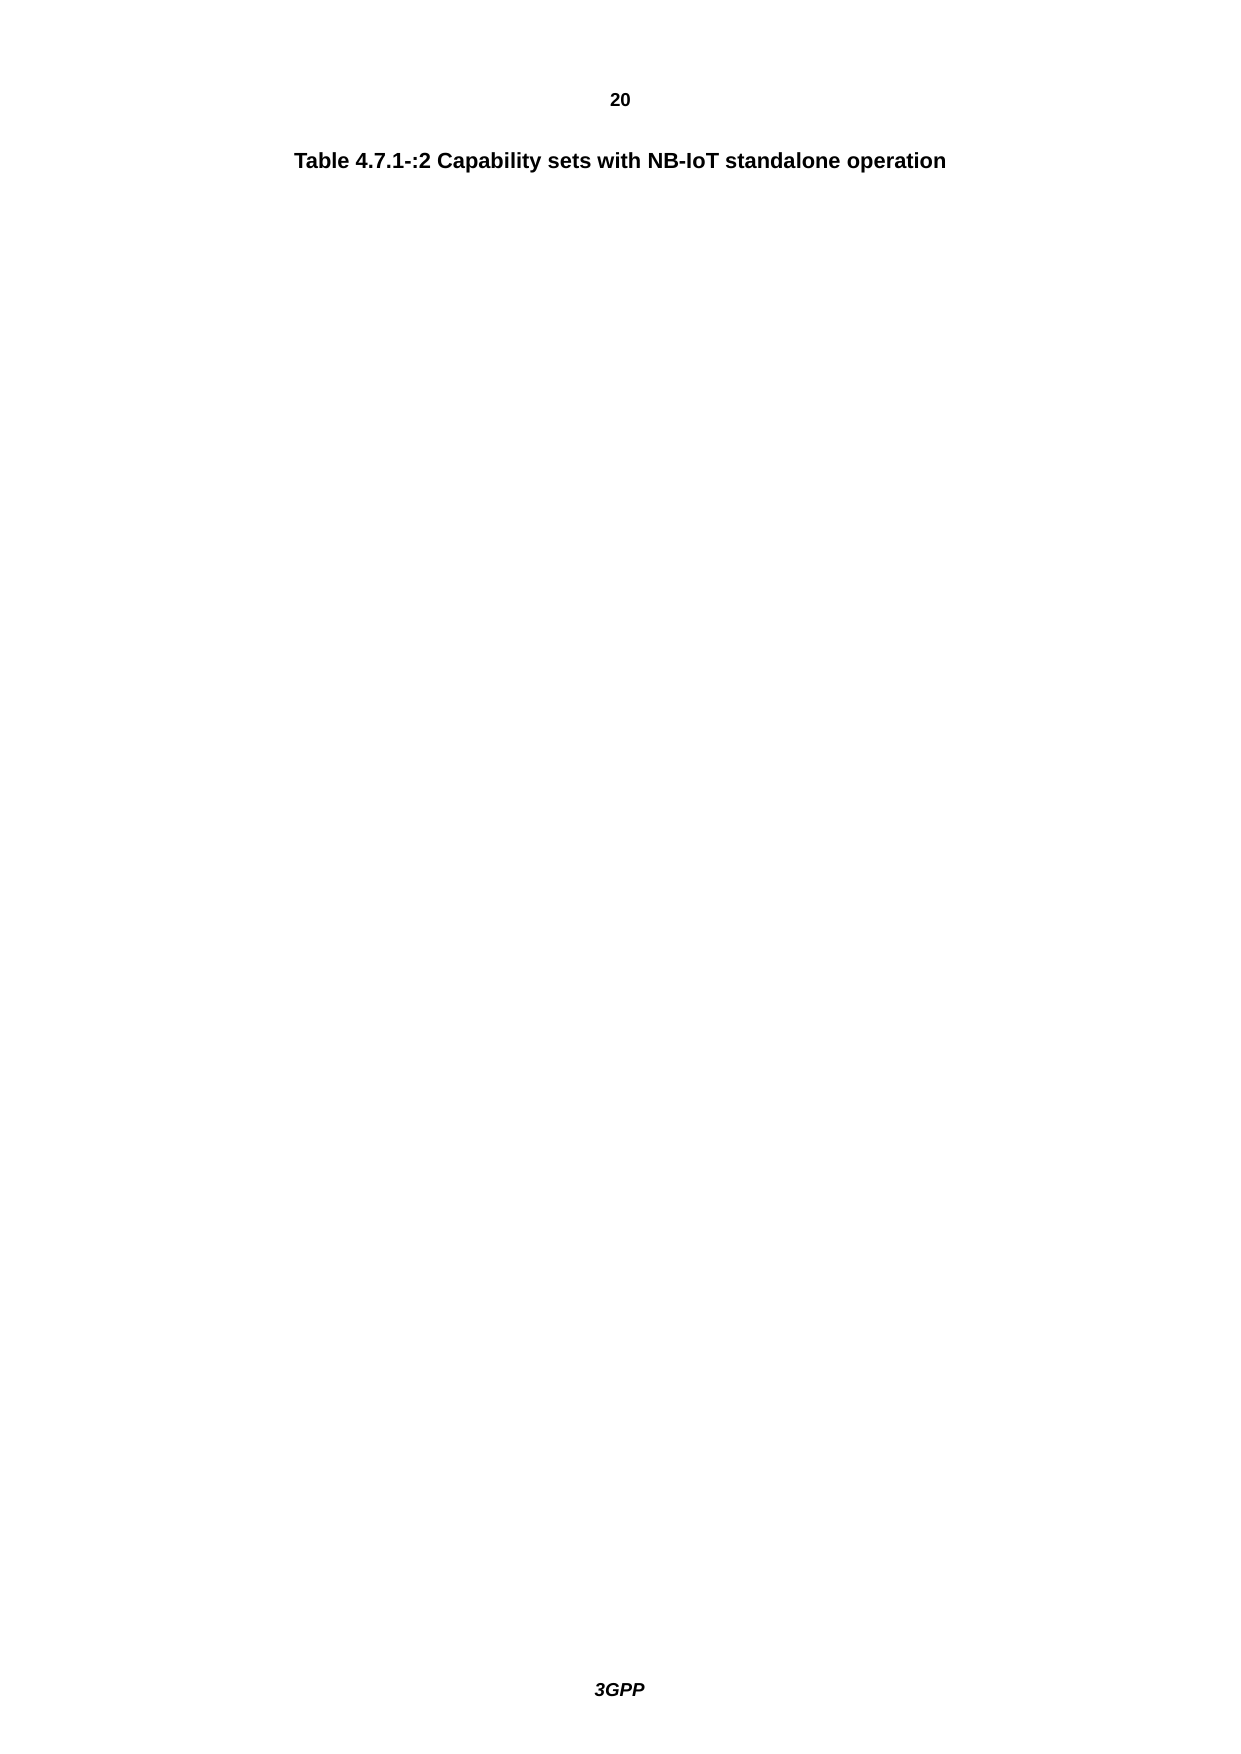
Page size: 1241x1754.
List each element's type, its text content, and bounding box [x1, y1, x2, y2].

text Table 4.7.1-:2 Capability sets with NB-IoT standalone operation [118, 147, 1122, 173]
